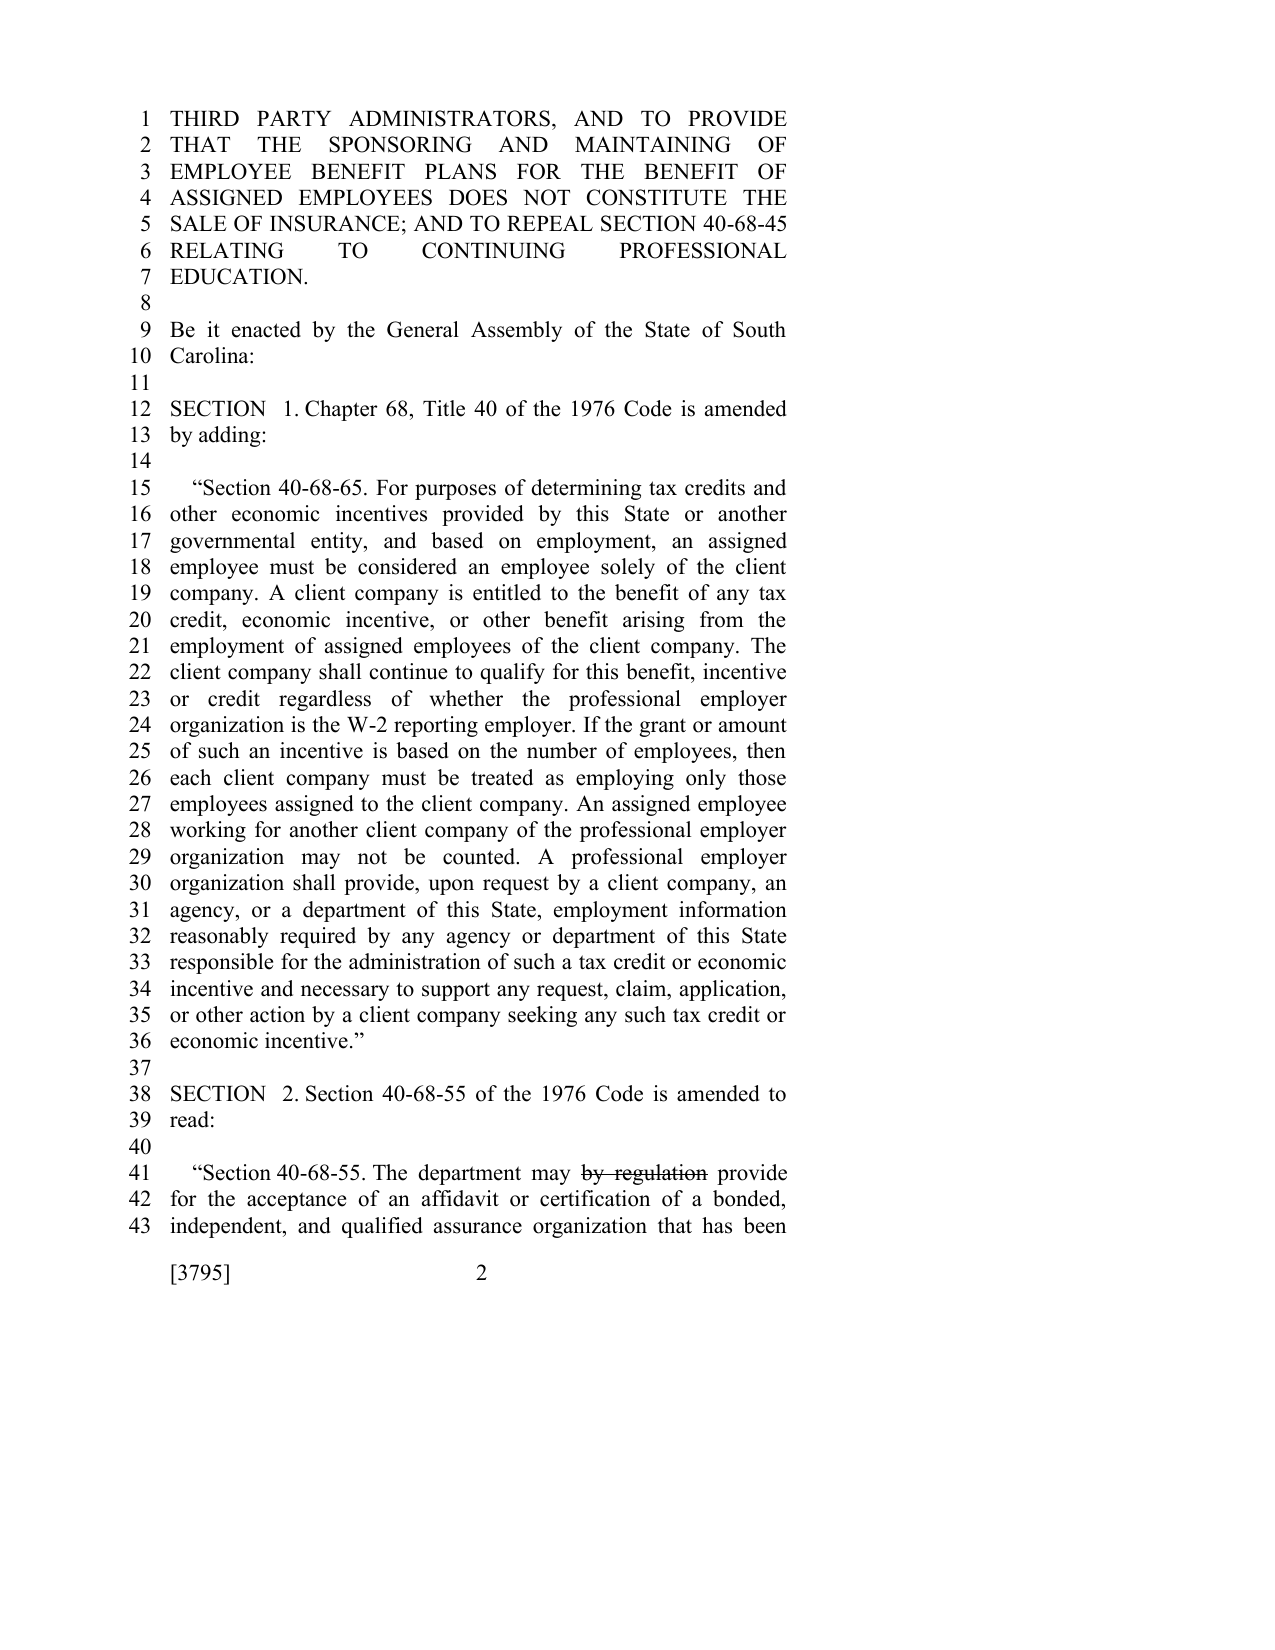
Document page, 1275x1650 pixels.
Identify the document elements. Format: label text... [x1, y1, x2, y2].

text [169, 1159, 787, 1238]
text SECTION 1. Chapter 68, Title 40 of the 1976 Code is amended by adding: [169, 395, 787, 448]
text Be it enacted by the General Assembly of the State of South Carolina: [169, 316, 787, 368]
text SECTION 2. Section 40-68-55 of the 1976 Code is amended to read: [169, 1080, 787, 1133]
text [169, 105, 787, 289]
text “Section 40-68-65. For purposes of determining tax credits and other economic incentives provided by this State or another governmental entity, and based on employment, an assigned employee must be considered an employee solely of the client company. A client company is entitled to the benefit of any tax credit, economic incentive, or other benefit arising from the employment of assigned employees of the client company. The client company shall continue to qualify for this benefit, incentive or credit regardless of whether the professional employer organization is the W-2 reporting employer. If the grant or amount of such an incentive is based on the number of employees, then each client company must be treated as employing only those employees assigned to the client company. An assigned employee working for another client company of the professional employer organization may not be counted. A professional employer organization shall provide, upon request by a client company, an agency, or a department of this State, employment information reasonably required by any agency or department of this State responsible for the administration of such a tax credit or economic incentive and necessary to support any request, claim, application, or other action by a client company seeking any such tax credit or economic incentive.” [169, 474, 787, 1054]
